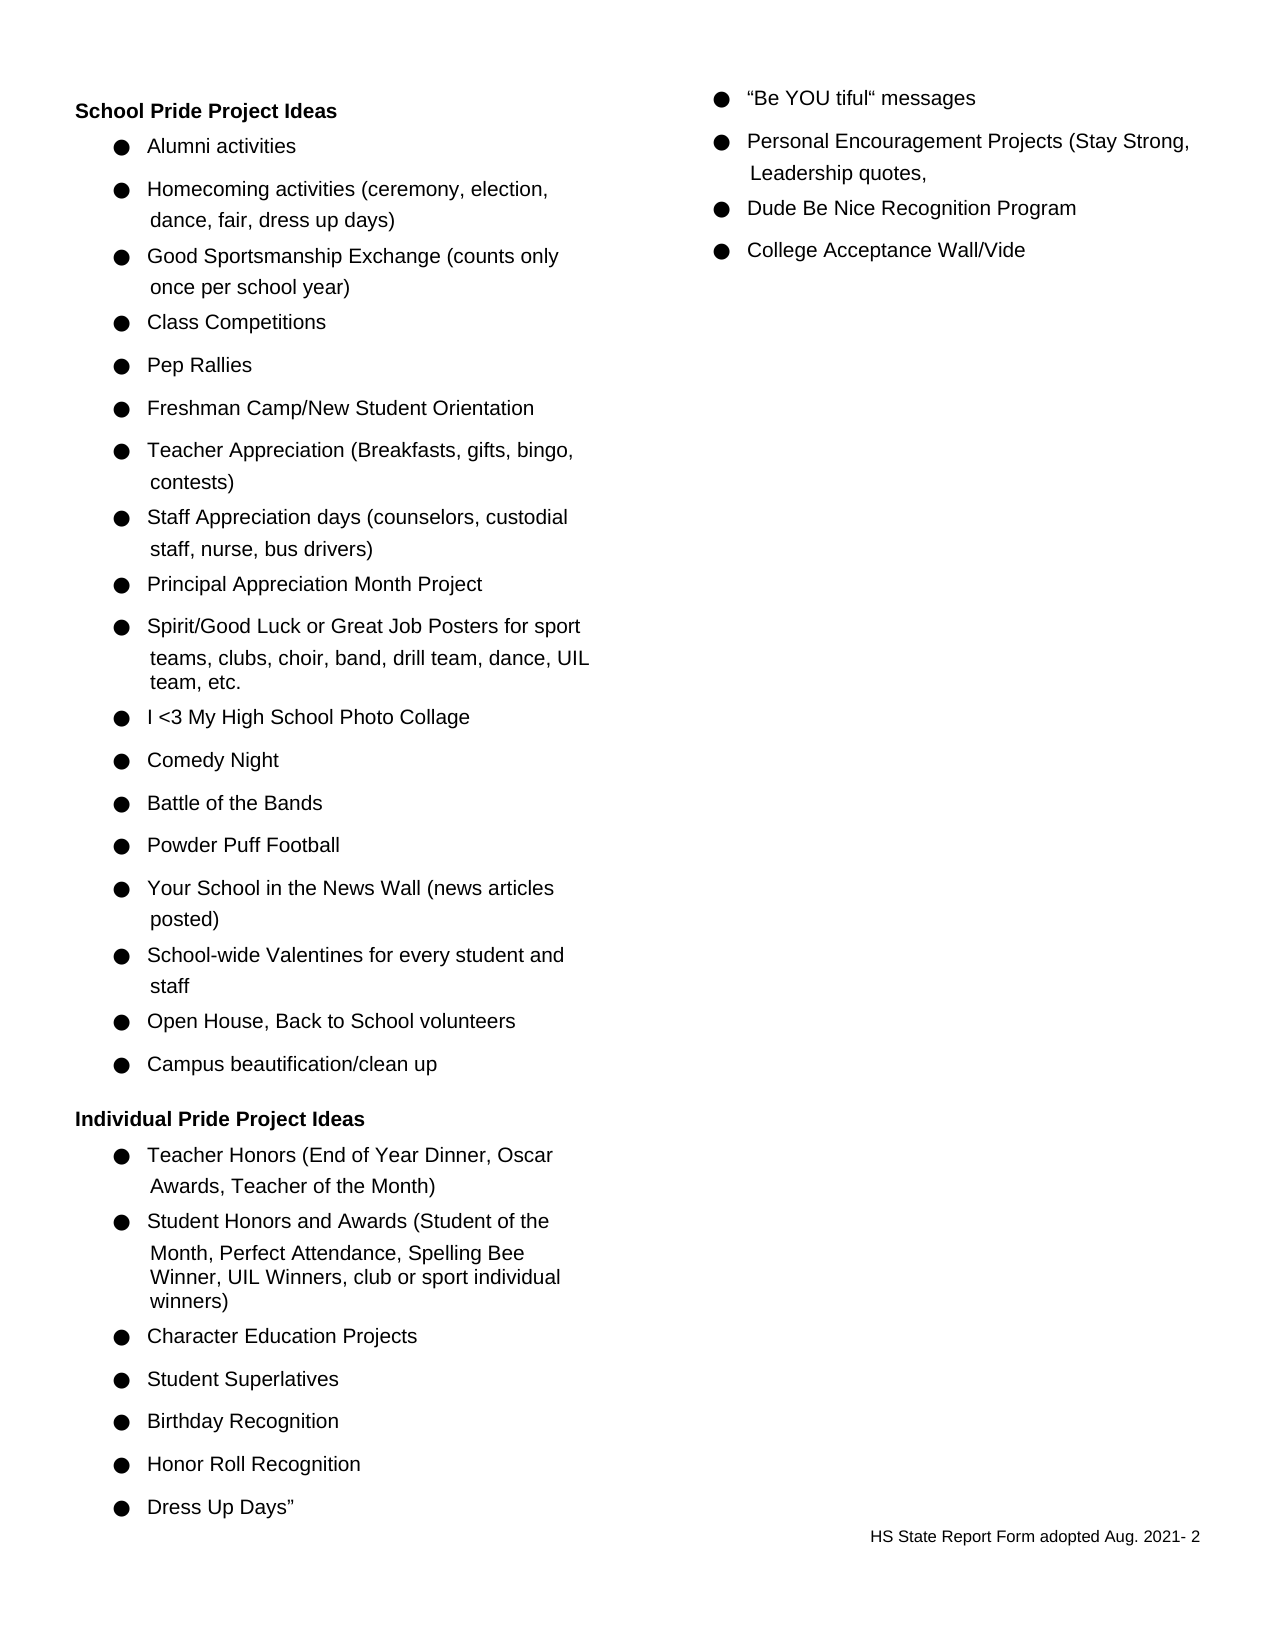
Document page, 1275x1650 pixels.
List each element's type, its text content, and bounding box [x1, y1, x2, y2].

list Student Honors and Awards (Student of the Month, Perfect Attendance, Spelling Bee Winner, UIL Winners, club or sport individual winners) [112, 1198, 600, 1312]
list Personal Encouragement Projects (Stay Strong, Leadership quotes, [712, 118, 1200, 184]
list Dude Be Nice Recognition Program [712, 184, 1200, 227]
list Battle of the Bands [112, 779, 600, 822]
list “Be YOU tiful“ messages [712, 75, 1200, 118]
list Campus beautification/clean up [112, 1041, 600, 1083]
list Principal Appreciation Month Project [112, 560, 600, 603]
list Staff Appreciation days (counselors, custodial staff, nurse, bus drivers) [112, 494, 600, 560]
list Character Education Projects [112, 1312, 600, 1355]
list Homecoming activities (ceremony, election, dance, fair, dress up days) [112, 166, 600, 232]
list Spirit/Good Luck or Great Job Posters for sport teams, clubs, choir, band, drill team, dance, UIL team, etc. [112, 603, 600, 694]
list Freshman Camp/New Student Orientation [112, 384, 600, 427]
list Your School in the News Wall (news articles posted) [112, 864, 600, 931]
list School-wide Valentines for every student and staff [112, 931, 600, 998]
text Individual Pride Project Ideas [75, 1107, 600, 1131]
list Dress Up Days” [112, 1483, 600, 1526]
list Comedy Night [112, 736, 600, 779]
list Good Sportsmanship Exchange (counts only once per school year) [112, 232, 600, 299]
list Pep Rallies [112, 342, 600, 384]
list Birthday Recognition [112, 1398, 600, 1441]
list Class Competitions [112, 299, 600, 342]
list Powder Puff Football [112, 822, 600, 864]
list I <3 My High School Photo Collage [112, 694, 600, 736]
list College Acceptance Wall/Vide [712, 227, 1200, 270]
text School Pride Project Ideas [75, 99, 600, 123]
list Honor Roll Recognition [112, 1441, 600, 1483]
list Teacher Honors (End of Year Dinner, Oscar Awards, Teacher of the Month) [112, 1131, 600, 1198]
list Teacher Appreciation (Breakfasts, gifts, bingo, contests) [112, 427, 600, 494]
list Student Superlatives [112, 1355, 600, 1398]
list Open House, Back to School volunteers [112, 998, 600, 1041]
list Alumni activities [112, 123, 600, 166]
